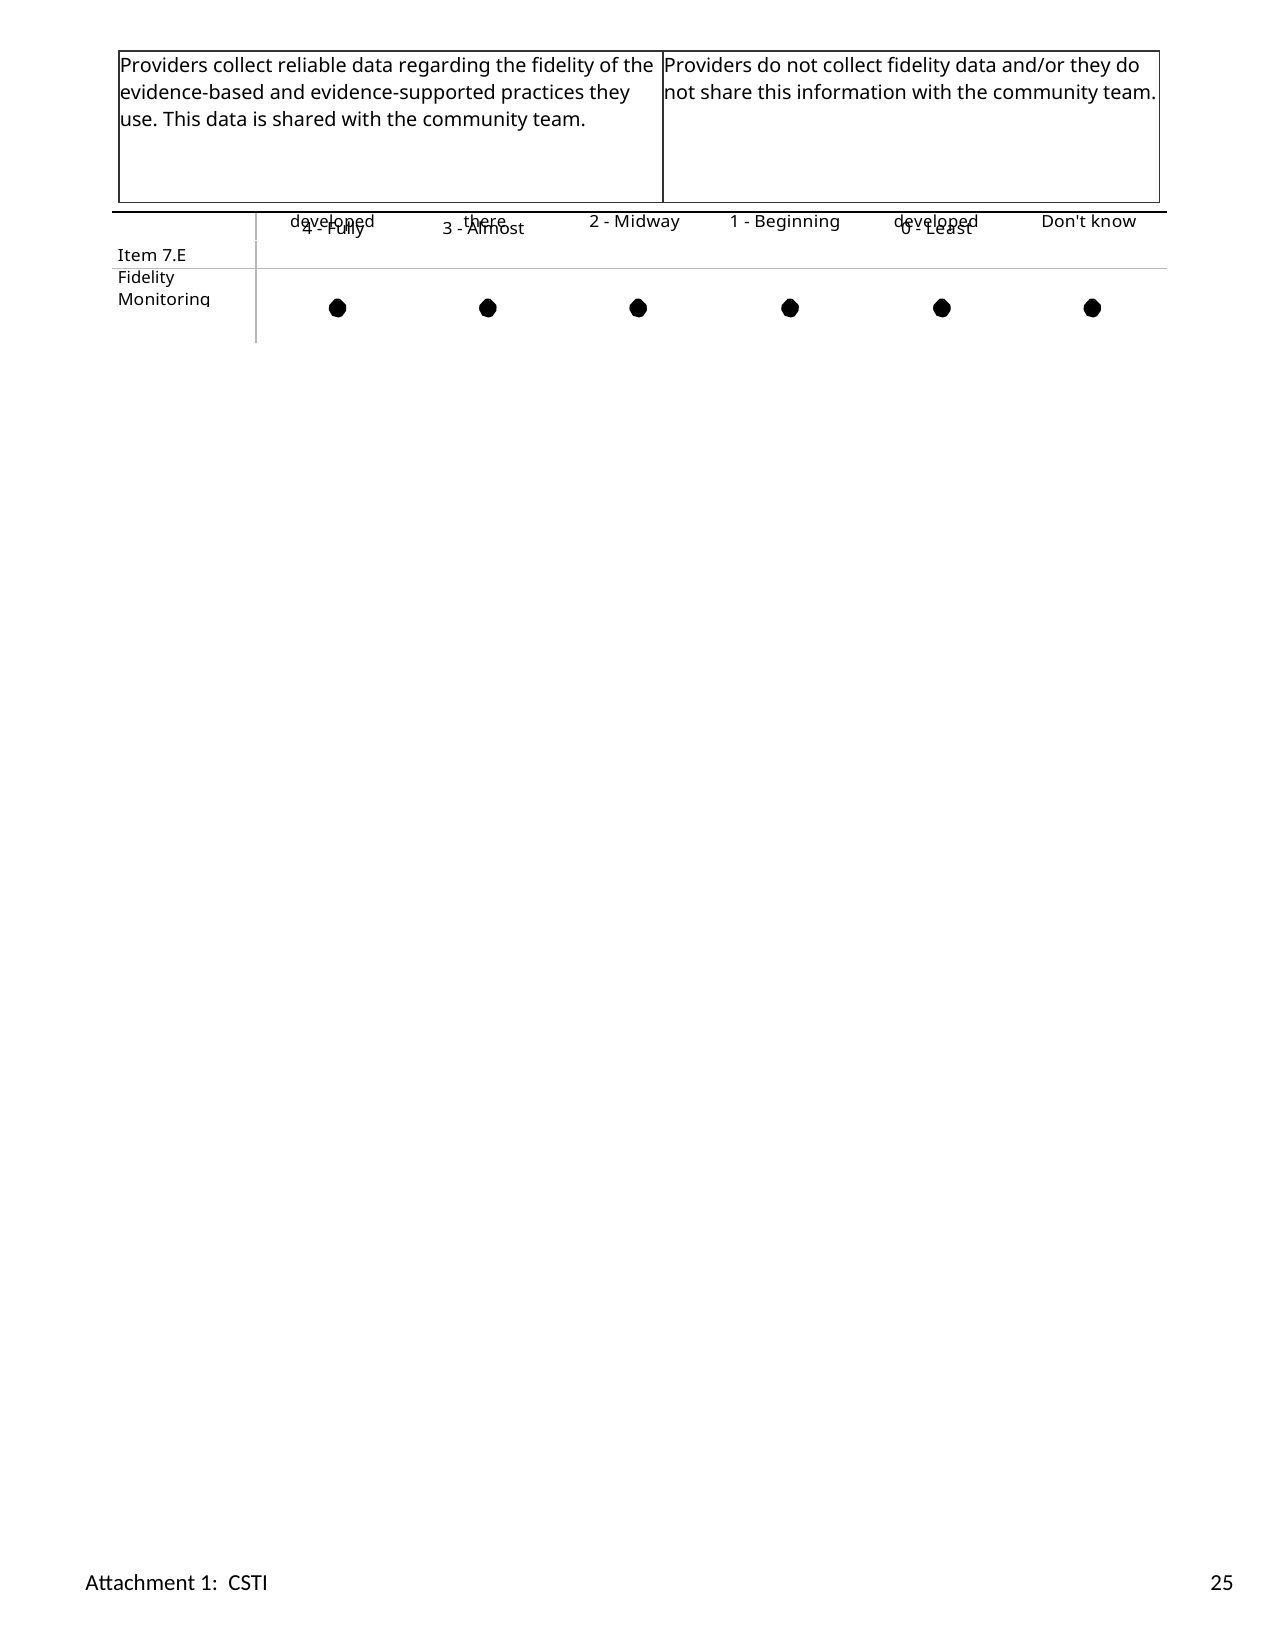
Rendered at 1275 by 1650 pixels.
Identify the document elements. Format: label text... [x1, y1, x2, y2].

table_cell Providers collect reliable data regarding the fidelity of the evidence-based and evidence-supported practices they use. This data is shared with the community team. [120, 52, 662, 202]
table_cell Providers do not collect fidelity data and/or they do not share this information with the community team. [664, 52, 1159, 202]
